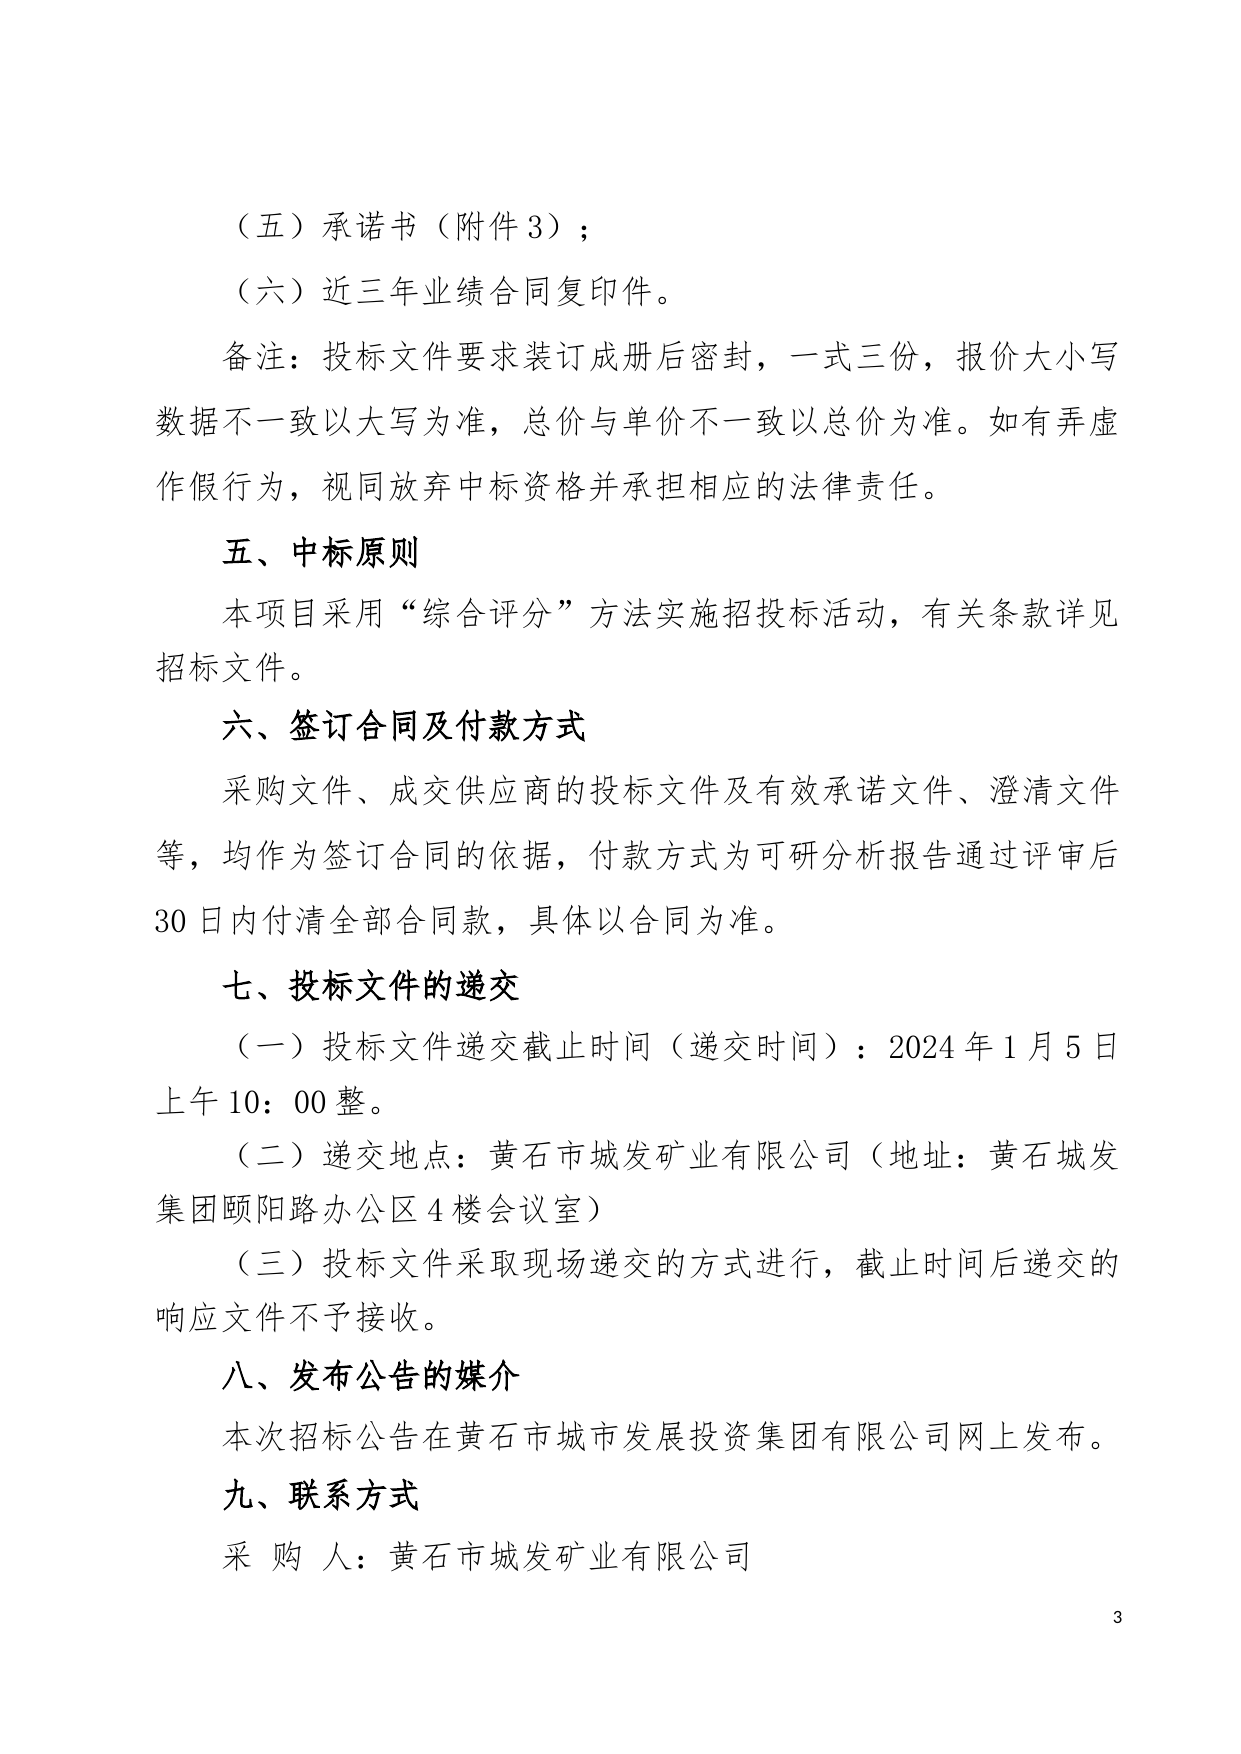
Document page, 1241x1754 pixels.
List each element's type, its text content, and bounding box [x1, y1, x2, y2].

text 七、投标文件的递交 [153, 951, 1122, 1016]
text （一）投标文件递交截止时间（递交时间）：2024年1月5日上午10：00整。 [153, 1016, 1122, 1124]
text 采 购 人：黄石市城发矿业有限公司 [153, 1525, 1122, 1579]
text （五）承诺书（附件3）； [153, 192, 1122, 257]
text （三）投标文件采取现场递交的方式进行，截止时间后递交的响应文件不予接收。 [153, 1232, 1122, 1341]
text 采购文件、成交供应商的投标文件及有效承诺文件、澄清文件等，均作为签订合同的依据，付款方式为可研分析报告通过评审后30日内付清全部合同款，具体以合同为准。 [153, 756, 1122, 951]
text 本次招标公告在黄石市城市发展投资集团有限公司网上发布。 [153, 1406, 1122, 1460]
text 备注：投标文件要求装订成册后密封，一式三份，报价大小写数据不一致以大写为准，总价与单价不一致以总价为准。如有弄虚作假行为，视同放弃中标资格并承担相应的法律责任。 [153, 322, 1122, 517]
text （二）递交地点：黄石市城发矿业有限公司（地址：黄石城发集团颐阳路办公区4楼会议室） [153, 1124, 1122, 1232]
text 九、联系方式 [153, 1460, 1122, 1525]
text 八、发布公告的媒介 [153, 1341, 1122, 1406]
text 六、签订合同及付款方式 [153, 691, 1122, 756]
text 本项目采用“综合评分”方法实施招投标活动，有关条款详见招标文件。 [153, 582, 1122, 691]
text 五、中标原则 [153, 517, 1122, 582]
text （六）近三年业绩合同复印件。 [153, 257, 1122, 322]
